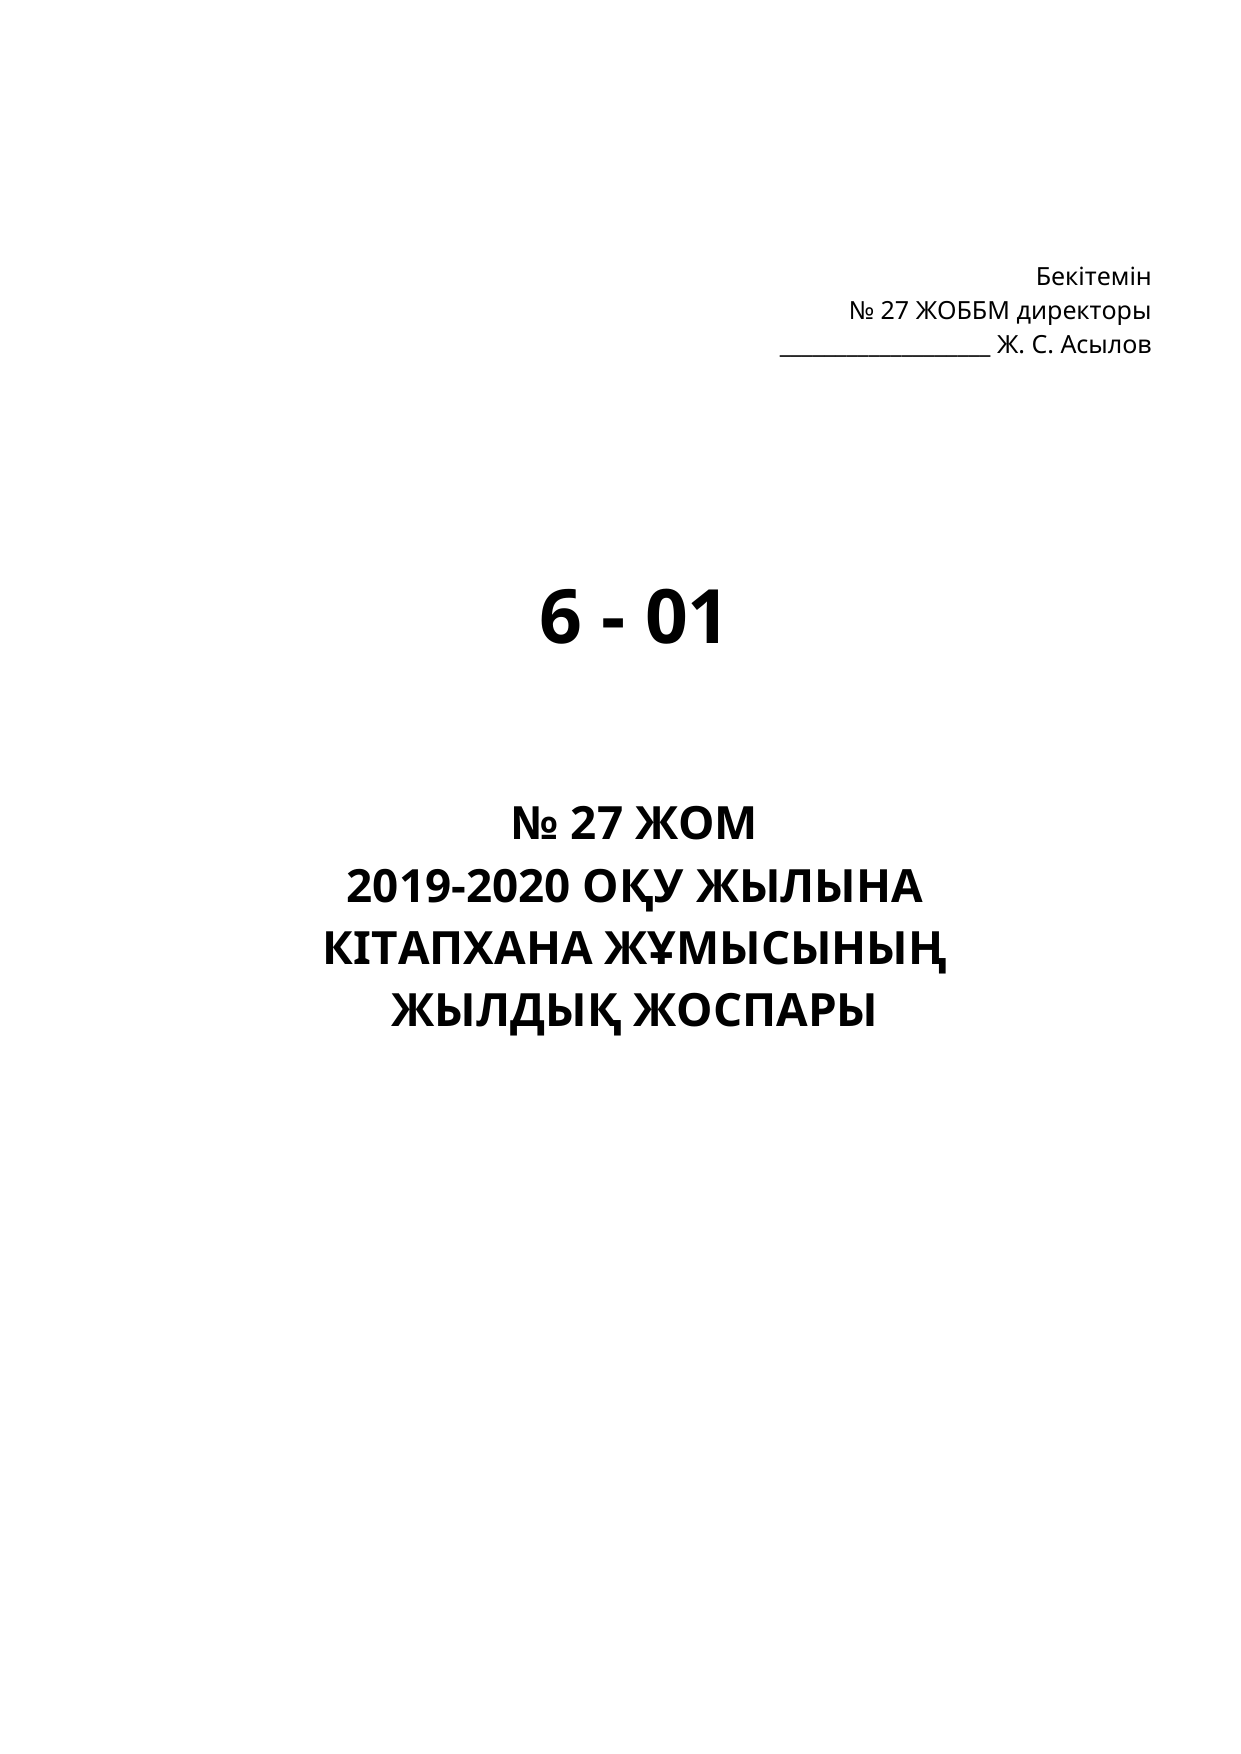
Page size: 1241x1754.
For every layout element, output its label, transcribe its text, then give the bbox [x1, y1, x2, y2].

text № 27 ЖОББМ директоры [118, 293, 1152, 327]
text КIТАПХАНА ЖҰМЫСЫНЫҢ [118, 915, 1152, 978]
text № 27 ЖОМ [118, 791, 1152, 853]
text ЖЫЛДЫҚ ЖОСПАРЫ [118, 978, 1152, 1040]
text Бекітемін [118, 259, 1152, 293]
text 2019-2020 ОҚУ ЖЫЛЫНА [118, 853, 1152, 915]
text ___________________ Ж. С. Асылов [118, 327, 1152, 361]
text 6 - 01 [118, 564, 1152, 666]
